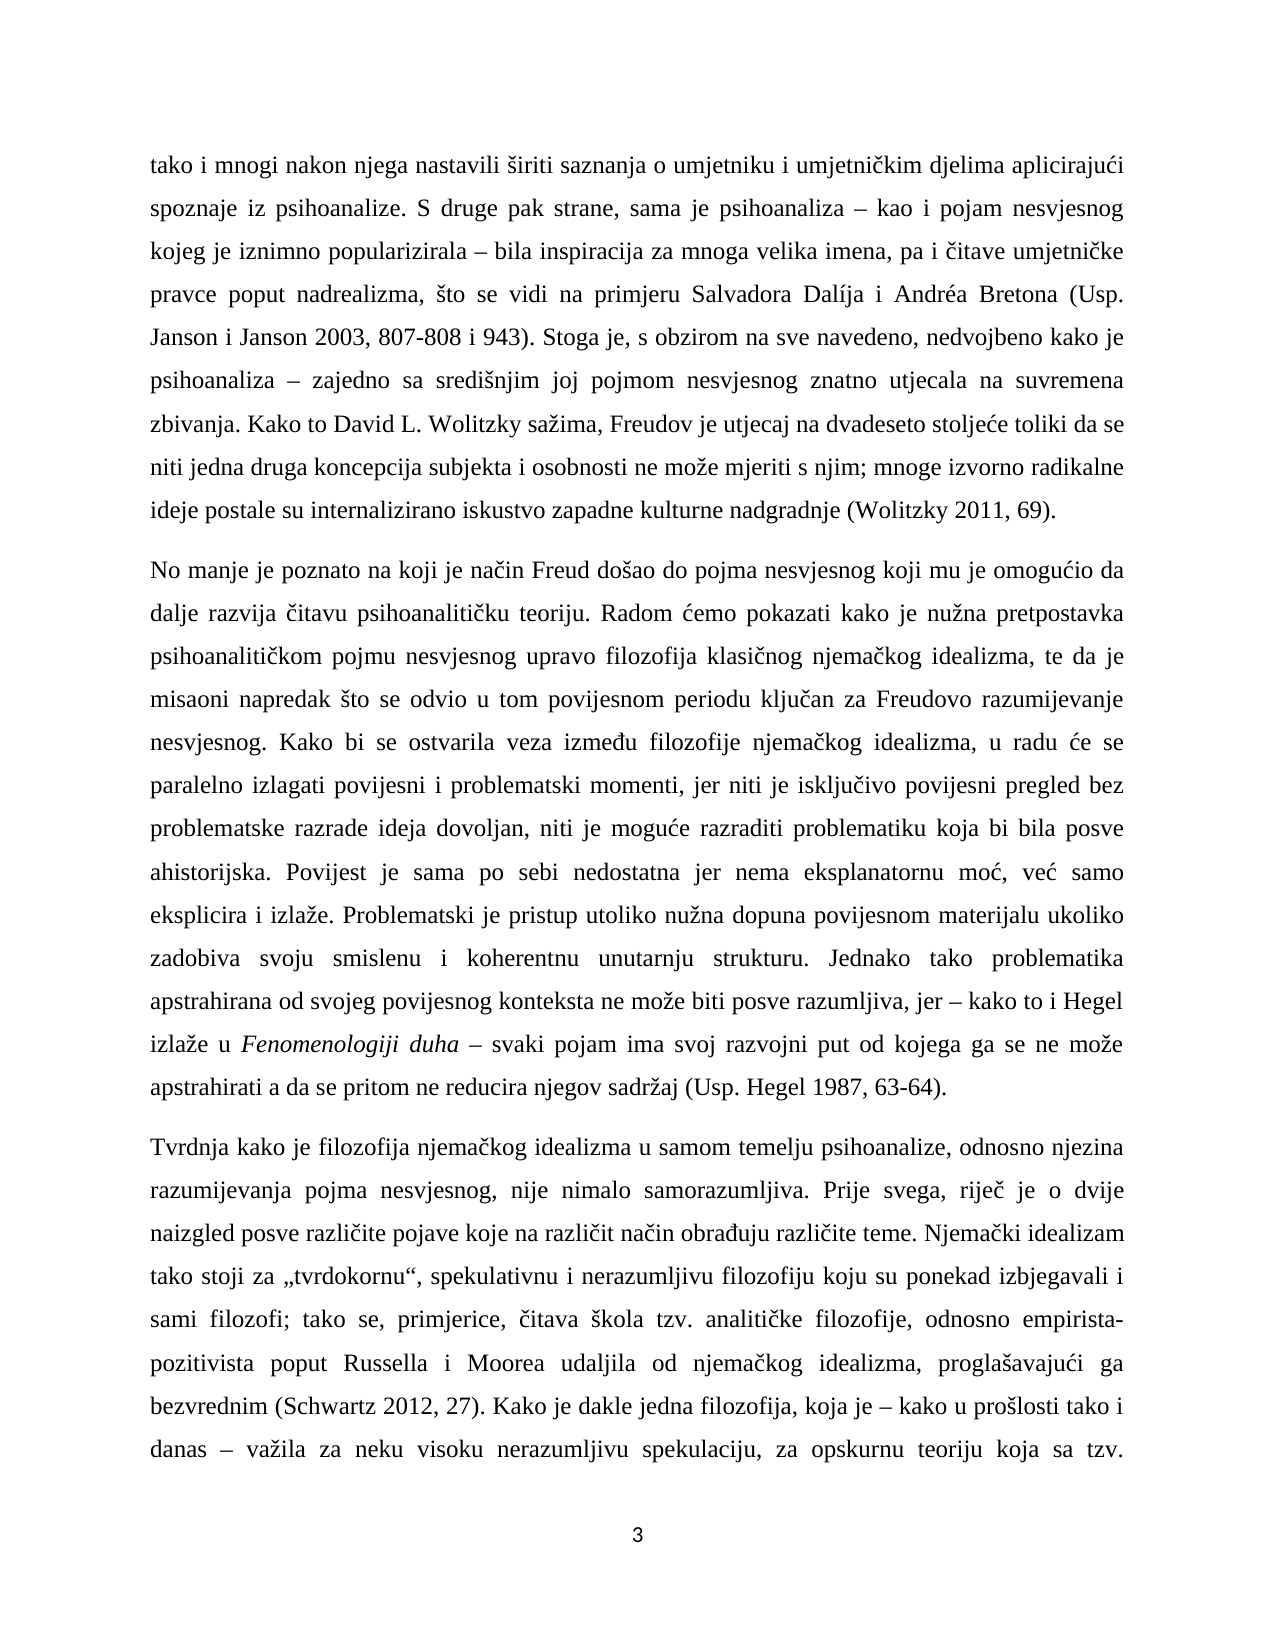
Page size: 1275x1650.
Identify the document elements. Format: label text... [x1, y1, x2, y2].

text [150, 1132, 1125, 1463]
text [150, 150, 1125, 524]
text No manje je poznato na koji je način Freud došao do pojma nesvjesnog koji mu je omogućio da dalje razvija čitavu psihoanalitičku teoriju. Radom ćemo pokazati kako je nužna pretpostavka psihoanalitičkom pojmu nesvjesnog upravo filozofija klasičnog njemačkog idealizma, te da je misaoni napredak što se odvio u tom povijesnom periodu ključan za Freudovo razumijevanje nesvjesnog. Kako bi se ostvarila veza između filozofije njemačkog idealizma, u radu će se paralelno izlagati povijesni i problematski momenti, jer niti je isključivo povijesni pregled bez problematske razrade ideja dovoljan, niti je moguće razraditi problematiku koja bi bila posve ahistorijska. Povijest je sama po sebi nedostatna jer nema eksplanatornu moć, već samo eksplicira i izlaže. Problematski je pristup utoliko nužna dopuna povijesnom materijalu ukoliko zadobiva svoju smislenu i koherentnu unutarnju strukturu. Jednako tako problematika apstrahirana od svojeg povijesnog konteksta ne može biti posve razumljiva, jer – kako to i Hegel izlaže u Fenomenologiji duha – svaki pojam ima svoj razvojni put od kojega ga se ne može apstrahirati a da se pritom ne reducira njegov sadržaj (Usp. Hegel 1987, 63-64). [150, 555, 1125, 1101]
